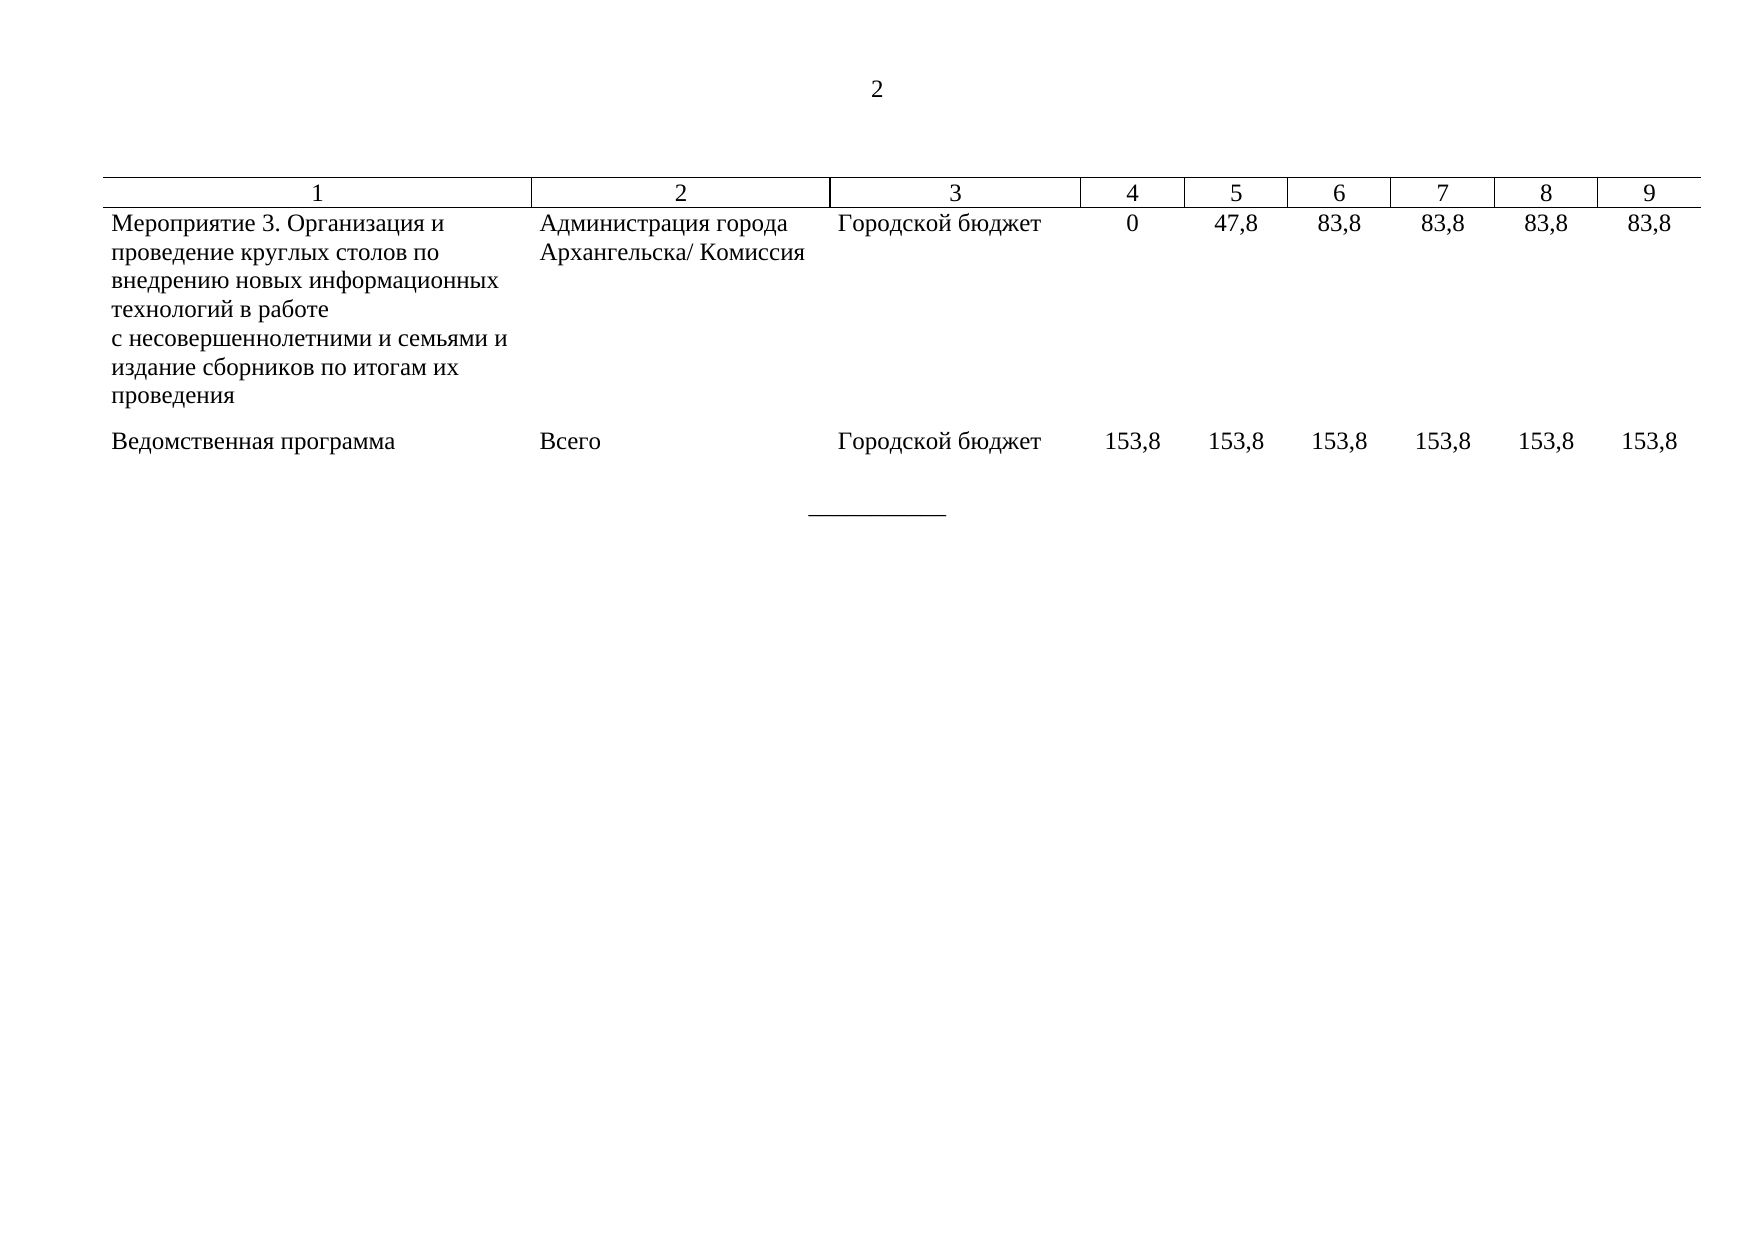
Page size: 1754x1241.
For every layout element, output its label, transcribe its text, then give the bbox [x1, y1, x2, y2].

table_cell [531, 208, 830, 426]
table_cell 3 [831, 178, 1080, 207]
table_cell 153,8 [1184, 426, 1287, 456]
table_cell 153,8 [1081, 426, 1184, 456]
table_cell 4 [1081, 178, 1184, 207]
table_cell 7 [1391, 178, 1494, 207]
table_cell 5 [1185, 178, 1287, 207]
table_cell 83,8 [1288, 208, 1391, 426]
table_cell 83,8 [1598, 208, 1701, 426]
table_cell 1 [103, 178, 531, 207]
table_cell 83,8 [1494, 208, 1598, 426]
table_cell Городской бюджет [830, 208, 1081, 426]
table_cell 83,8 [1391, 208, 1494, 426]
table_cell 47,8 [1184, 208, 1287, 426]
table_cell Ведомственная программа [103, 426, 531, 456]
table_cell 153,8 [1288, 426, 1391, 456]
table_cell 153,8 [1598, 426, 1701, 456]
table_cell Всего [531, 426, 830, 456]
table_cell 9 [1598, 178, 1701, 207]
table_cell 153,8 [1494, 426, 1598, 456]
table_cell Мероприятие 3. Организация и проведение круглых столов по внедрению новых информационных технологий в работе с несовершеннолетними и семьями и издание сборников по итогам их проведения [103, 208, 531, 426]
table_cell 8 [1495, 178, 1597, 207]
table_cell 6 [1288, 178, 1390, 207]
table_cell 0 [1081, 208, 1184, 426]
table_cell 2 [532, 178, 829, 207]
text ___________ [118, 490, 1636, 518]
table_cell 153,8 [1391, 426, 1494, 456]
table_cell Городской бюджет [830, 426, 1081, 456]
